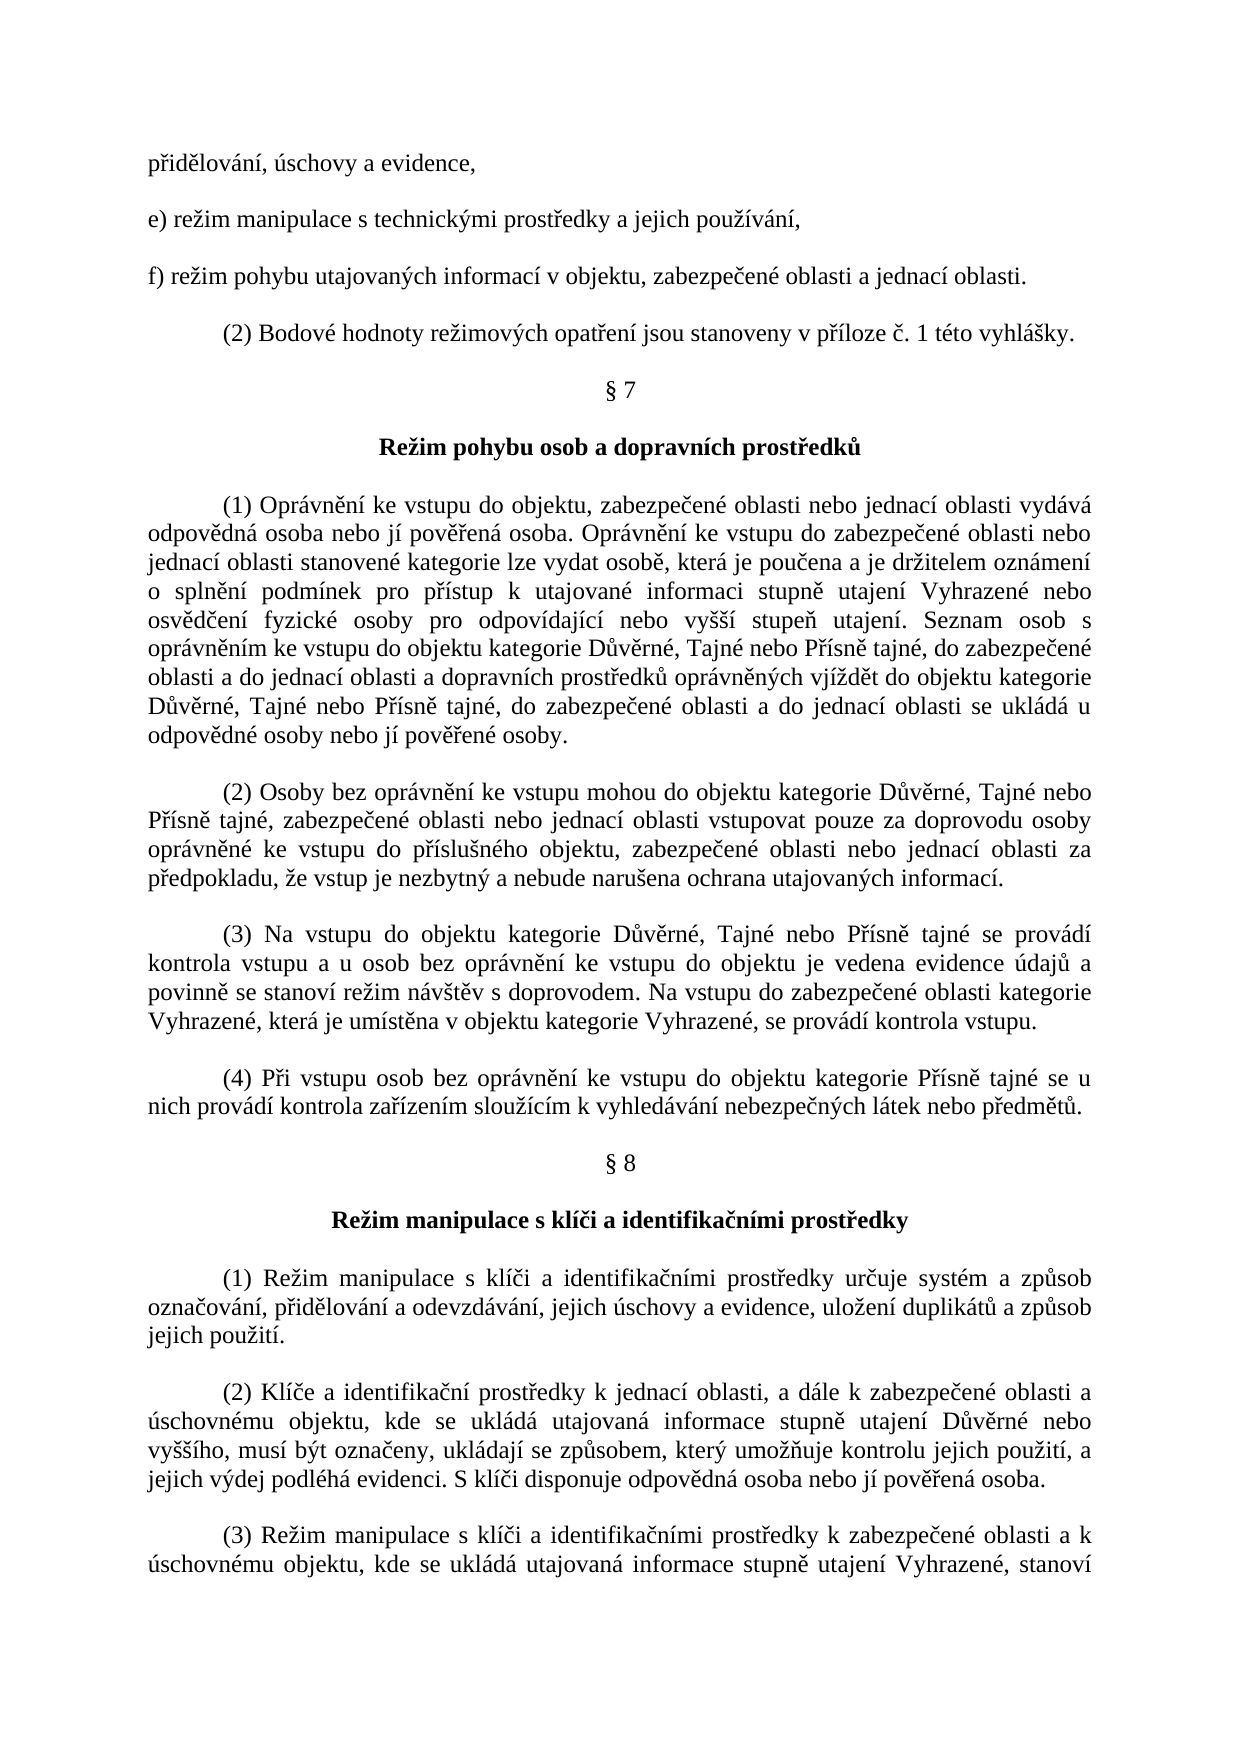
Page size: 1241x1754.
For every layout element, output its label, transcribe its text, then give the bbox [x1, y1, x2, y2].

text (3) Na vstupu do objektu kategorie Důvěrné, Tajné nebo Přísně tajné se provádí kontrola vstupu a u osob bez oprávnění ke vstupu do objektu je vedena evidence údajů a povinně se stanoví režim návštěv s doprovodem. Na vstupu do zabezpečené oblasti kategorie Vyhrazené, která je umístěna v objektu kategorie Vyhrazené, se provádí kontrola vstupu. [148, 919, 1092, 1034]
text Režim pohybu osob a dopravních prostředků [148, 432, 1092, 461]
text Režim manipulace s klíči a identifikačními prostředky [148, 1206, 1092, 1234]
text (4) Při vstupu osob bez oprávnění ke vstupu do objektu kategorie Přísně tajné se u nich provádí kontrola zařízením sloužícím k vyhledávání nebezpečných látek nebo předmětů. [148, 1063, 1092, 1120]
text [148, 148, 1092, 176]
text e) režim manipulace s technickými prostředky a jejich používání, [148, 204, 1092, 233]
text f) režim pohybu utajovaných informací v objektu, zabezpečené oblasti a jednací oblasti. [148, 261, 1092, 290]
text (2) Osoby bez oprávnění ke vstupu mohou do objektu kategorie Důvěrné, Tajné nebo Přísně tajné, zabezpečené oblasti nebo jednací oblasti vstupovat pouze za doprovodu osoby oprávněné ke vstupu do příslušného objektu, zabezpečené oblasti nebo jednací oblasti za předpokladu, že vstup je nezbytný a nebude narušena ochrana utajovaných informací. [148, 777, 1092, 892]
text (1) Oprávnění ke vstupu do objektu, zabezpečené oblasti nebo jednací oblasti vydává odpovědná osoba nebo jí pověřená osoba. Oprávnění ke vstupu do zabezpečené oblasti nebo jednací oblasti stanovené kategorie lze vydat osobě, která je poučena a je držitelem oznámení o splnění podmínek pro přístup k utajované informaci stupně utajení Vyhrazené nebo osvědčení fyzické osoby pro odpovídající nebo vyšší stupeň utajení. Seznam osob s oprávněním ke vstupu do objektu kategorie Důvěrné, Tajné nebo Přísně tajné, do zabezpečené oblasti a do jednací oblasti a dopravních prostředků oprávněných vjíždět do objektu kategorie Důvěrné, Tajné nebo Přísně tajné, do zabezpečené oblasti a do jednací oblasti se ukládá u odpovědné osoby nebo jí pověřené osoby. [148, 490, 1092, 748]
text (1) Režim manipulace s klíči a identifikačními prostředky určuje systém a způsob označování, přidělování a odevzdávání, jejich úschovy a evidence, uložení duplikátů a způsob jejich použití. [148, 1263, 1092, 1349]
text § 8 [148, 1148, 1092, 1177]
text (2) Klíče a identifikační prostředky k jednací oblasti, a dále k zabezpečené oblasti a úschovnému objektu, kde se ukládá utajovaná informace stupně utajení Důvěrné nebo vyššího, musí být označeny, ukládají se způsobem, který umožňuje kontrolu jejich použití, a jejich výdej podléhá evidenci. S klíči disponuje odpovědná osoba nebo jí pověřená osoba. [148, 1377, 1092, 1492]
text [148, 1520, 1092, 1578]
text § 7 [148, 375, 1092, 403]
text (2) Bodové hodnoty režimových opatření jsou stanoveny v příloze č. 1 této vyhlášky. [148, 318, 1092, 347]
